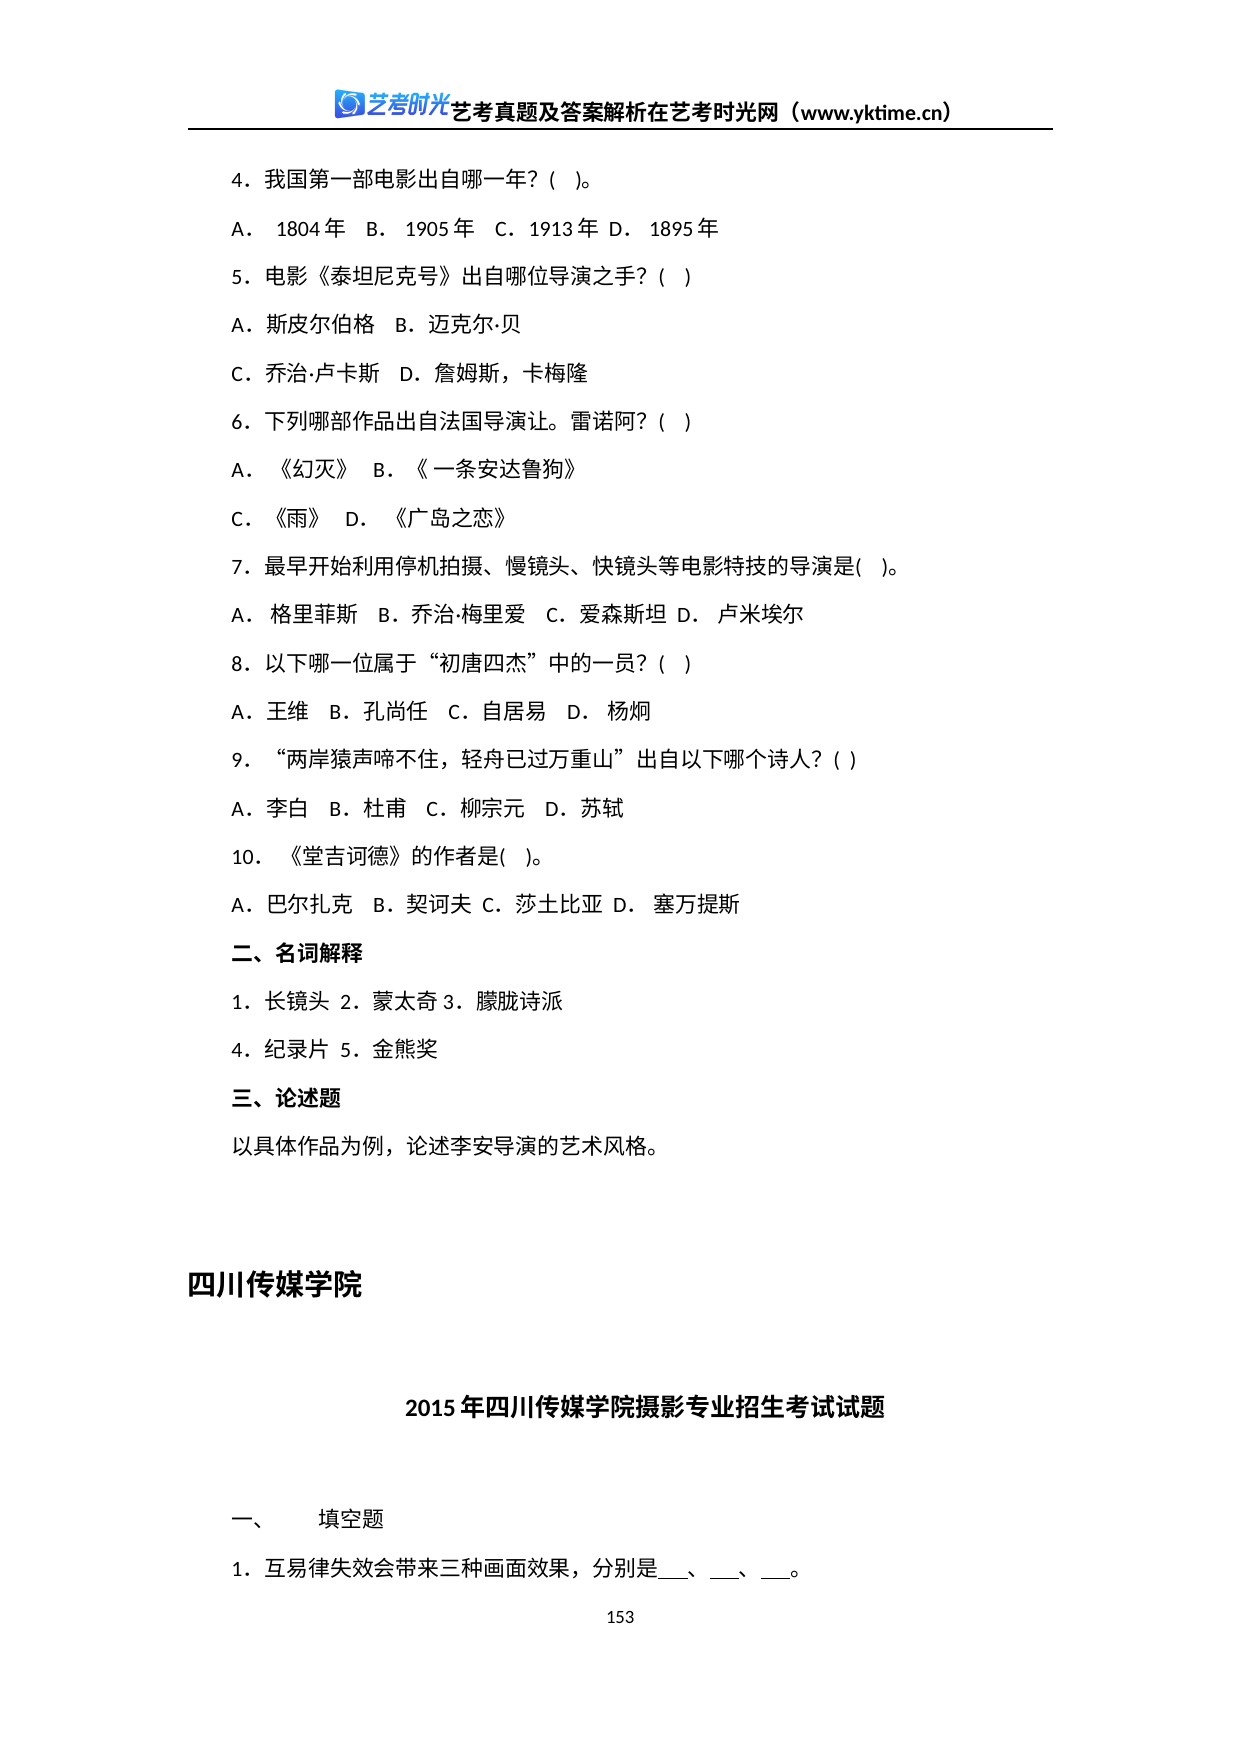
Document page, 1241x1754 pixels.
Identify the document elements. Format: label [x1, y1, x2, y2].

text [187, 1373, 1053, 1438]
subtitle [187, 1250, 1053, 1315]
picture [334, 88, 451, 120]
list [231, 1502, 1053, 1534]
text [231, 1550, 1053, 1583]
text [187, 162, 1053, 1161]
